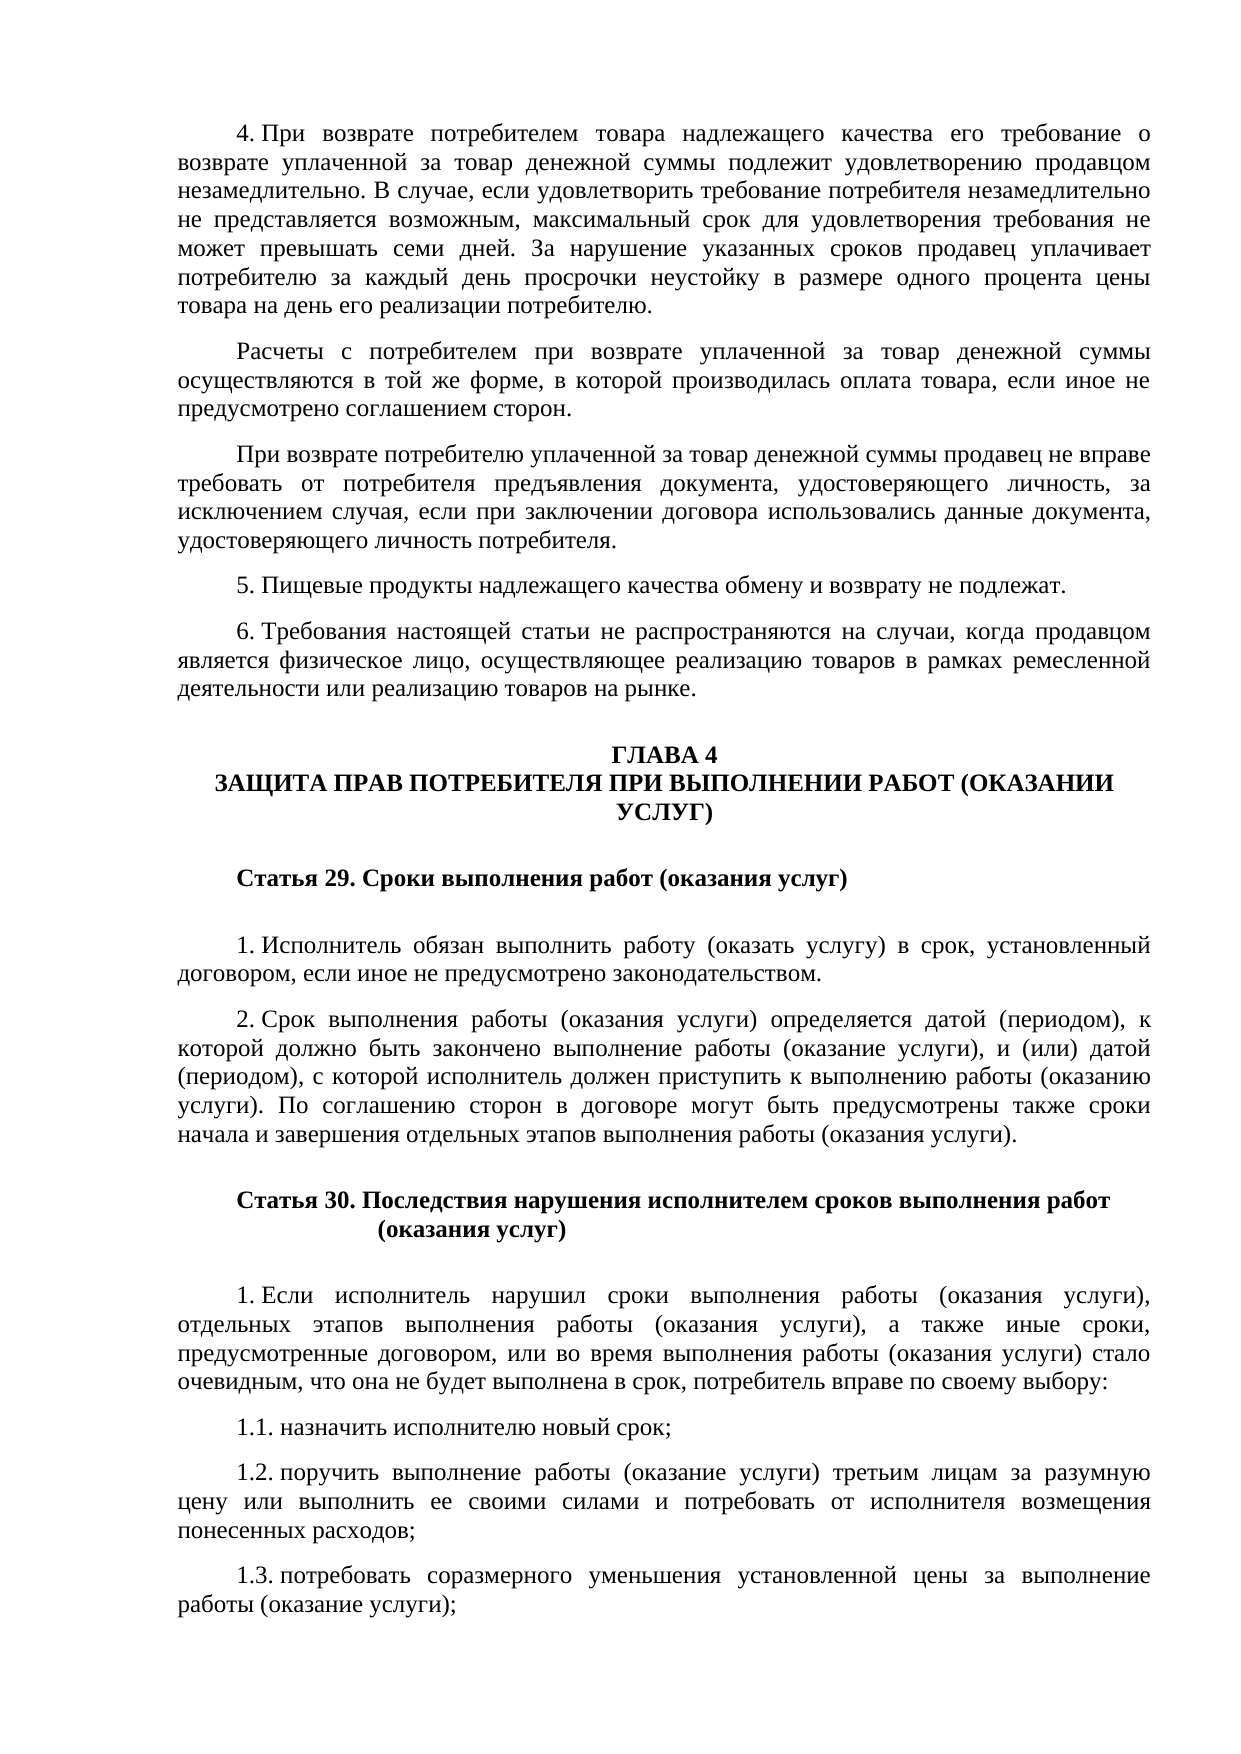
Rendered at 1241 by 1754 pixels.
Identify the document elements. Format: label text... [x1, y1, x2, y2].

text Статья 29. Сроки выполнения работ (оказания услуг) [236, 863, 1152, 892]
text 6. Требования настоящей статьи не распространяются на случаи, когда продавцом является физическое лицо, осуществляющее реализацию товаров в рамках ремесленной деятельности или реализацию товаров на рынке. [177, 616, 1152, 702]
text 1.3. потребовать соразмерного уменьшения установленной цены за выполнение работы (оказание услуги); [177, 1560, 1152, 1618]
text 4. При возврате потребителем товара надлежащего качества его требование о возврате уплаченной за товар денежной суммы подлежит удовлетворению продавцом незамедлительно. В случае, если удовлетворить требование потребителя незамедлительно не представляется возможным, максимальный срок для удовлетворения требования не может превышать семи дней. За нарушение указанных сроков продавец уплачивает потребителю за каждый день просрочки неустойку в размере одного процента цены товара на день его реализации потребителю. [177, 118, 1152, 319]
text ГЛАВА 4 ЗАЩИТА ПРАВ ПОТРЕБИТЕЛЯ ПРИ ВЫПОЛНЕНИИ РАБОТ (ОКАЗАНИИ УСЛУГ) [177, 740, 1152, 826]
text 1. Если исполнитель нарушил сроки выполнения работы (оказания услуги), отдельных этапов выполнения работы (оказания услуги), а также иные сроки, предусмотренные договором, или во время выполнения работы (оказания услуги) стало очевидным, что она не будет выполнена в срок, потребитель вправе по своему выбору: [177, 1280, 1152, 1395]
text 2. Срок выполнения работы (оказания услуги) определяется датой (периодом), к которой должно быть закончено выполнение работы (оказание услуги), и (или) датой (периодом), с которой исполнитель должен приступить к выполнению работы (оказанию услуги). По соглашению сторон в договоре могут быть предусмотрены также сроки начала и завершения отдельных этапов выполнения работы (оказания услуги). [177, 1004, 1152, 1148]
text Статья 30. Последствия нарушения исполнителем сроков выполнения работ (оказания услуг) [236, 1185, 1152, 1243]
text 1. Исполнитель обязан выполнить работу (оказать услугу) в срок, установленный договором, если иное не предусмотрено законодательством. [177, 930, 1152, 987]
text 1.2. поручить выполнение работы (оказание услуги) третьим лицам за разумную цену или выполнить ее своими силами и потребовать от исполнителя возмещения понесенных расходов; [177, 1457, 1152, 1543]
text 5. Пищевые продукты надлежащего качества обмену и возврату не подлежат. [177, 571, 1152, 599]
text При возврате потребителю уплаченной за товар денежной суммы продавец не вправе требовать от потребителя предъявления документа, удостоверяющего личность, за исключением случая, если при заключении договора использовались данные документа, удостоверяющего личность потребителя. [177, 439, 1152, 554]
text 1.1. назначить исполнителю новый срок; [177, 1412, 1152, 1441]
text Расчеты с потребителем при возврате уплаченной за товар денежной суммы осуществляются в той же форме, в которой производилась оплата товара, если иное не предусмотрено соглашением сторон. [177, 336, 1152, 422]
